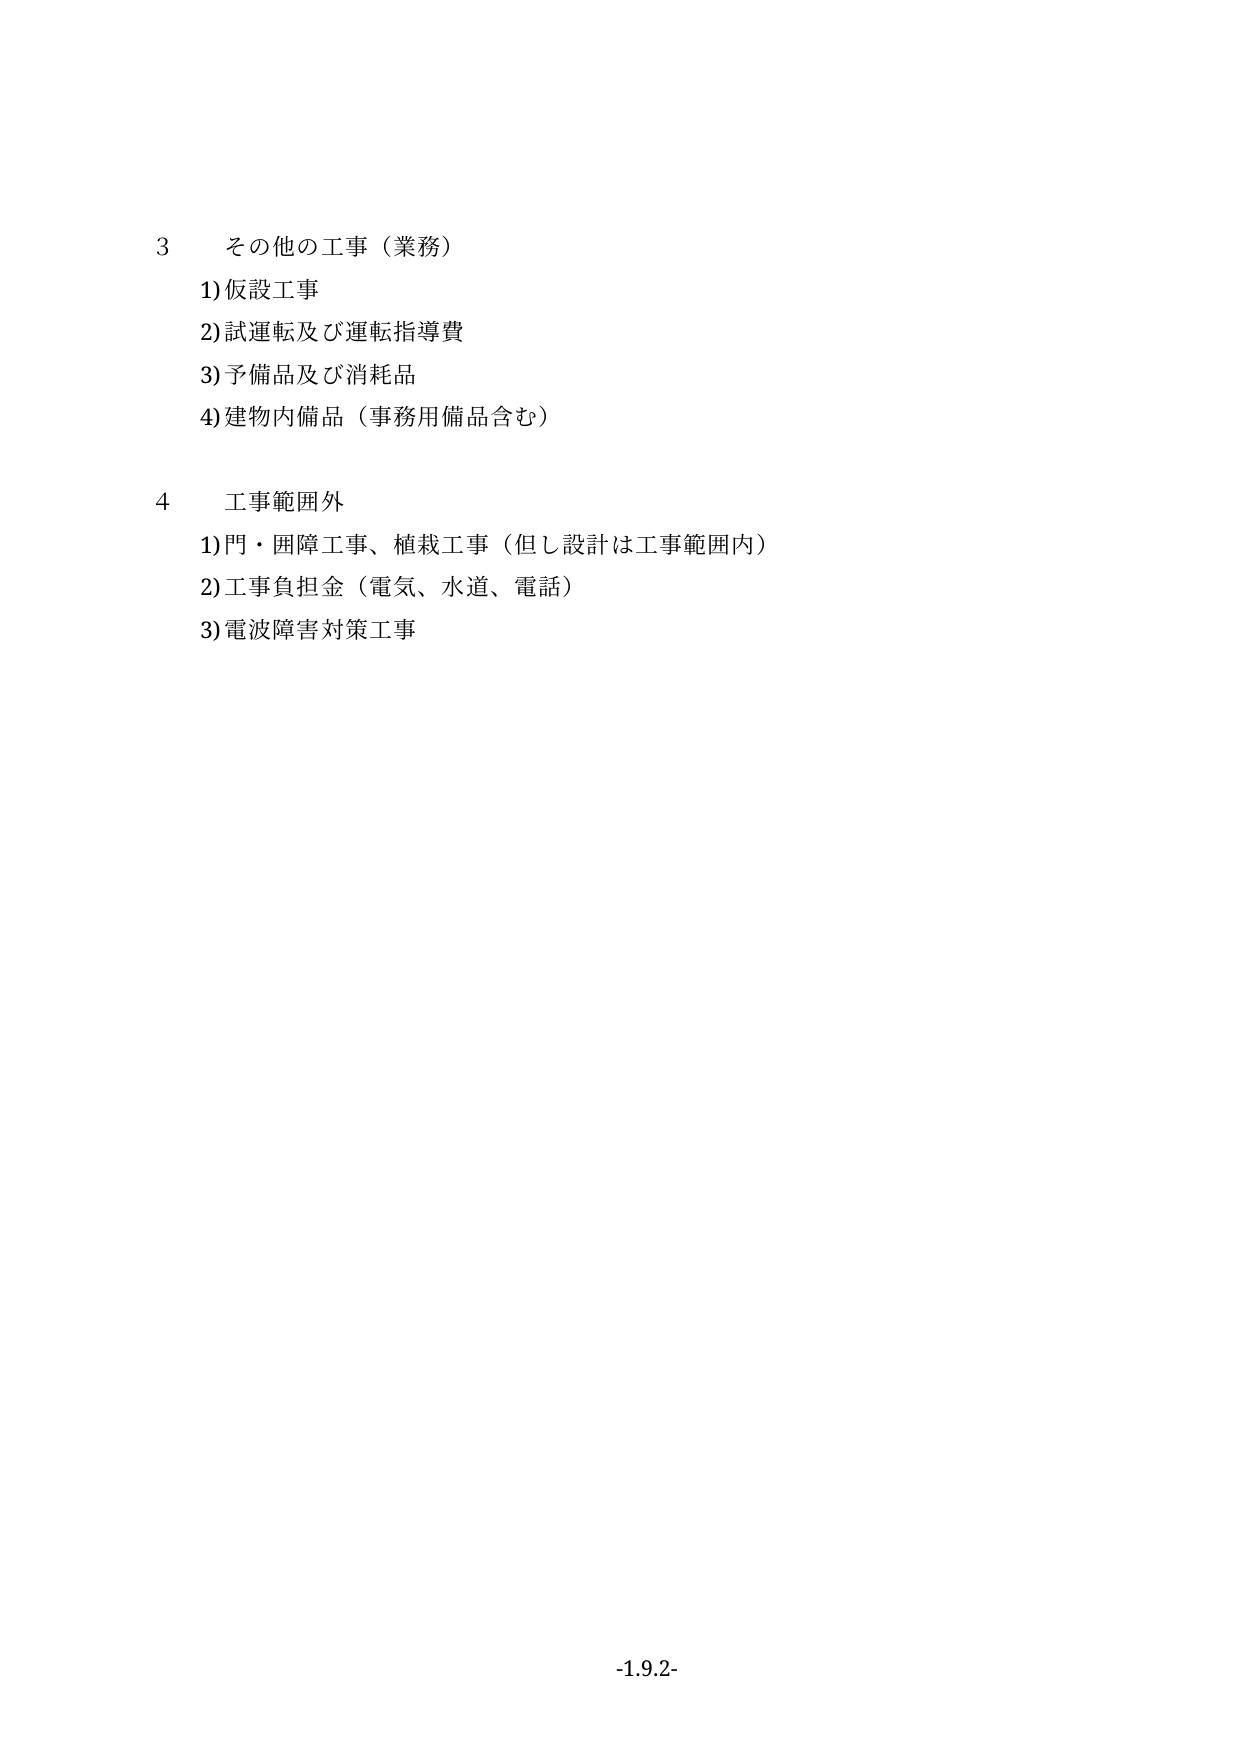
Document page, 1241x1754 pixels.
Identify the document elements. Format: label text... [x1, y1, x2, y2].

subtitle 電波障害対策工事 [196, 607, 1118, 650]
subtitle 門・囲障工事、植栽工事（但し設計は工事範囲内） [196, 522, 1118, 565]
subtitle 試運転及び運転指導費 [196, 310, 1118, 352]
subtitle 予備品及び消耗品 [196, 352, 1118, 395]
subtitle 仮設工事 [196, 267, 1118, 310]
subtitle 工事負担金（電気、水道、電話） [196, 565, 1118, 607]
subtitle 工事範囲外 [108, 480, 1118, 522]
subtitle 建物内備品（事務用備品含む） [196, 395, 1118, 437]
subtitle その他の工事（業務） [108, 225, 1118, 267]
